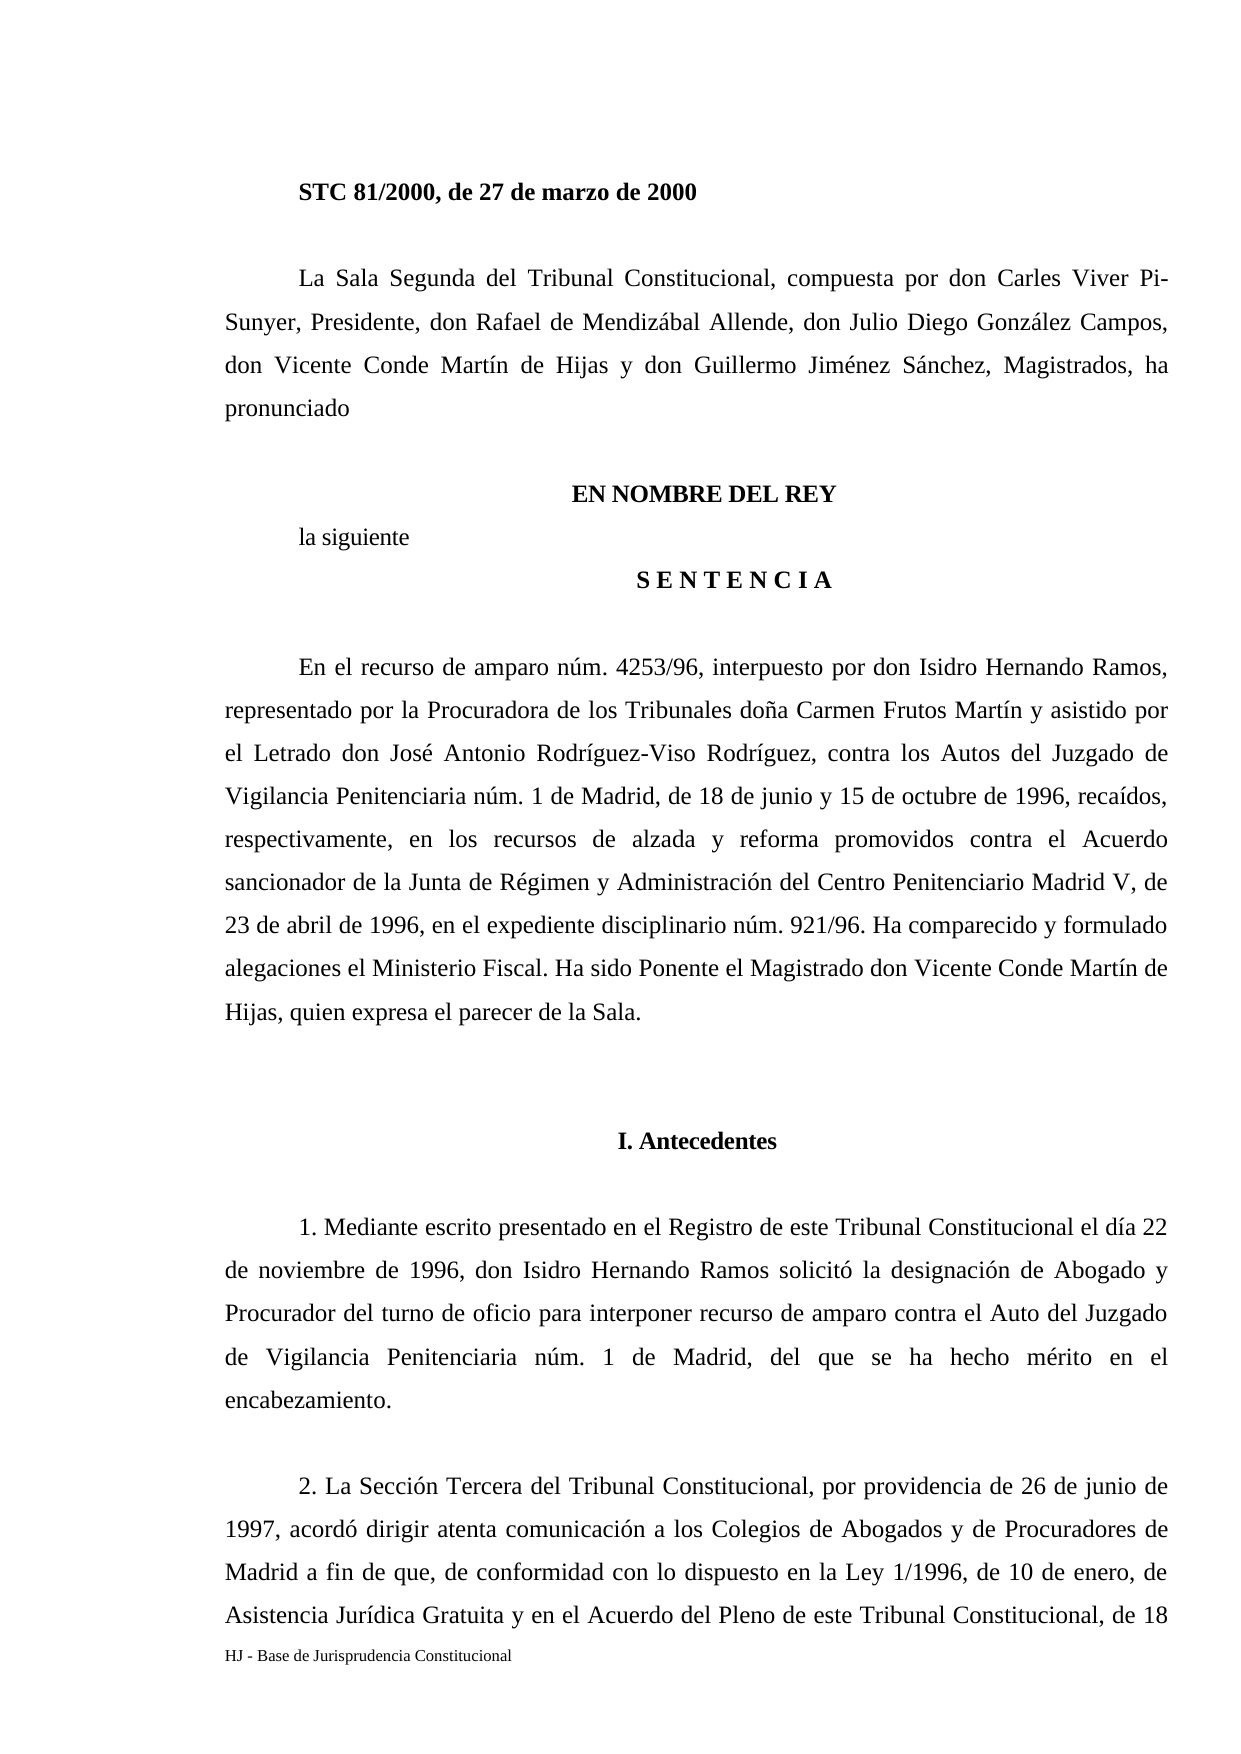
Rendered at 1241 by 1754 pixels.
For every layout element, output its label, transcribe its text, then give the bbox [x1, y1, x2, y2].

text la siguiente [224, 522, 1110, 551]
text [224, 1471, 1169, 1629]
text S E N T E N C I A [224, 565, 1169, 594]
text La Sala Segunda del Tribunal Constitucional, compuesta por don Carles Viver Pi-Sunyer, Presidente, don Rafael de Mendizábal Allende, don Julio Diego González Campos, don Vicente Conde Martín de Hijas y don Guillermo Jiménez Sánchez, Magistrados, ha pronunciado [224, 263, 1169, 422]
text STC 81/2000, de 27 de marzo de 2000 [224, 177, 1169, 206]
text I. Antecedentes [224, 1126, 1169, 1155]
text 1. Mediante escrito presentado en el Registro de este Tribunal Constitucional el día 22 de noviembre de 1996, don Isidro Hernando Ramos solicitó la designación de Abogado y Procurador del turno de oficio para interponer recurso de amparo contra el Auto del Juzgado de Vigilancia Penitenciaria núm. 1 de Madrid, del que se ha hecho mérito en el encabezamiento. [224, 1212, 1169, 1413]
text En el recurso de amparo núm. 4253/96, interpuesto por don Isidro Hernando Ramos, representado por la Procuradora de los Tribunales doña Carmen Frutos Martín y asistido por el Letrado don José Antonio Rodríguez-Viso Rodríguez, contra los Autos del Juzgado de Vigilancia Penitenciaria núm. 1 de Madrid, de 18 de junio y 15 de octubre de 1996, recaídos, respectivamente, en los recursos de alzada y reforma promovidos contra el Acuerdo sancionador de la Junta de Régimen y Administración del Centro Penitenciario Madrid V, de 23 de abril de 1996, en el expediente disciplinario núm. 921/96. Ha comparecido y formulado alegaciones el Ministerio Fiscal. Ha sido Ponente el Magistrado don Vicente Conde Martín de Hijas, quien expresa el parecer de la Sala. [224, 652, 1169, 1025]
text EN NOMBRE DEL REY [224, 479, 1110, 508]
